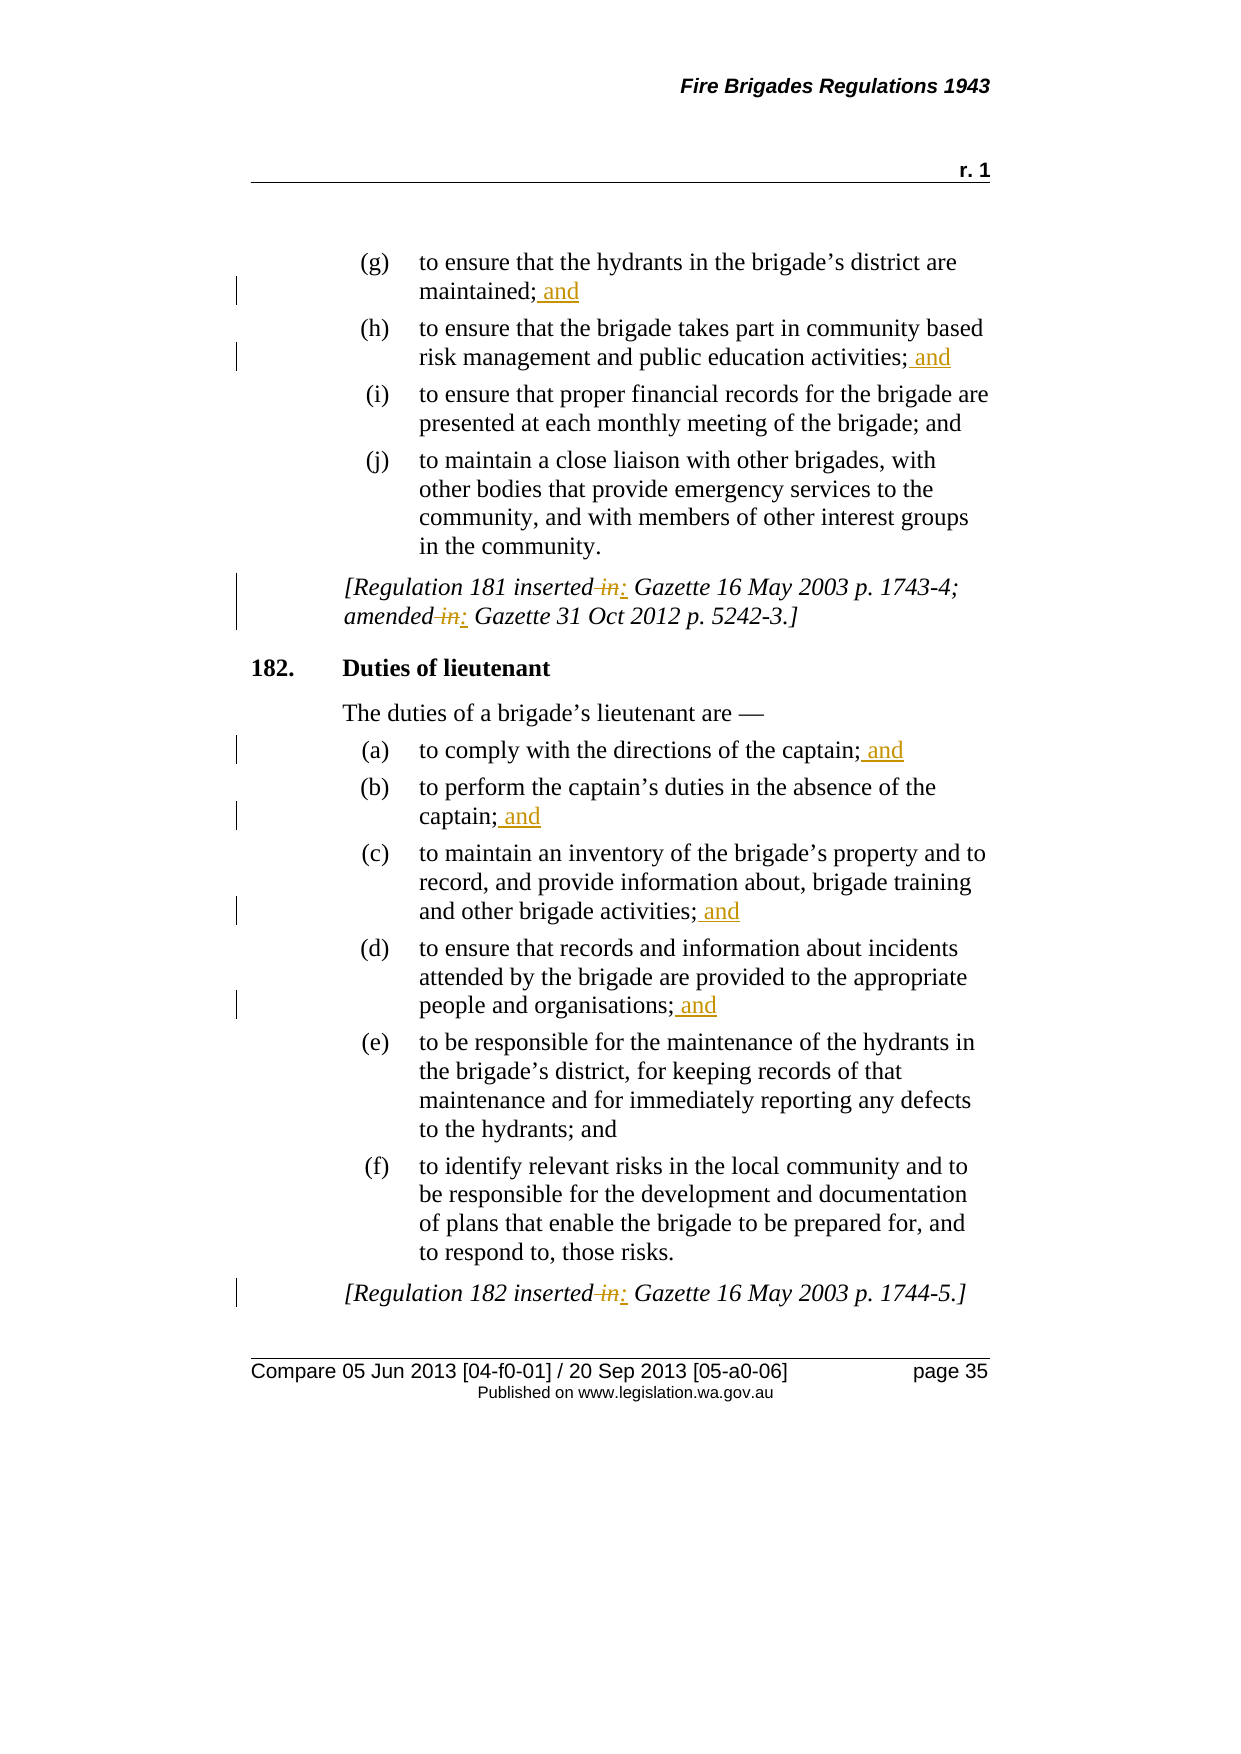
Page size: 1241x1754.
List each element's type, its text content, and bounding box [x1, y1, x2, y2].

text (g) to ensure that the hydrants in the brigade’s district are maintained; [251, 247, 990, 305]
subtitle 182. Duties of lieutenant [251, 653, 990, 682]
text (c) to maintain an inventory of the brigade’s property and to record, and provide information about, brigade training and other brigade activities; [251, 838, 990, 924]
text The duties of a brigade’s lieutenant are — [251, 698, 990, 727]
text (i) to ensure that proper financial records for the brigade are presented at each monthly meeting of the brigade; and [251, 379, 990, 437]
text (j) to maintain a close liaison with other brigades, with other bodies that provide emergency services to the community, and with members of other interest groups in the community. [251, 445, 990, 560]
text (h) to ensure that the brigade takes part in community based risk management and public education activities; [251, 313, 990, 371]
text (d) to ensure that records and information about incidents attended by the brigade are provided to the appropriate people and organisations; [251, 933, 990, 1019]
text (f) to identify relevant risks in the local community and to be responsible for the development and documentation of plans that enable the brigade to be prepared for, and to respond to, those risks. [251, 1151, 990, 1266]
text [Regulation 182 inserted Gazette 16 May 2003 p. 1744-5.] [251, 1278, 990, 1307]
text (a) to comply with the directions of the captain; [251, 735, 990, 764]
text (e) to be responsible for the maintenance of the hydrants in the brigade’s district, for keeping records of that maintenance and for immediately reporting any defects to the hydrants; and [251, 1027, 990, 1142]
text (b) to perform the captain’s duties in the absence of the captain; [251, 772, 990, 830]
text [Regulation 181 inserted Gazette 16 May 2003 p. 1743-4; amended Gazette 31 Oct 2012 p. 5242-3.] [251, 572, 990, 630]
